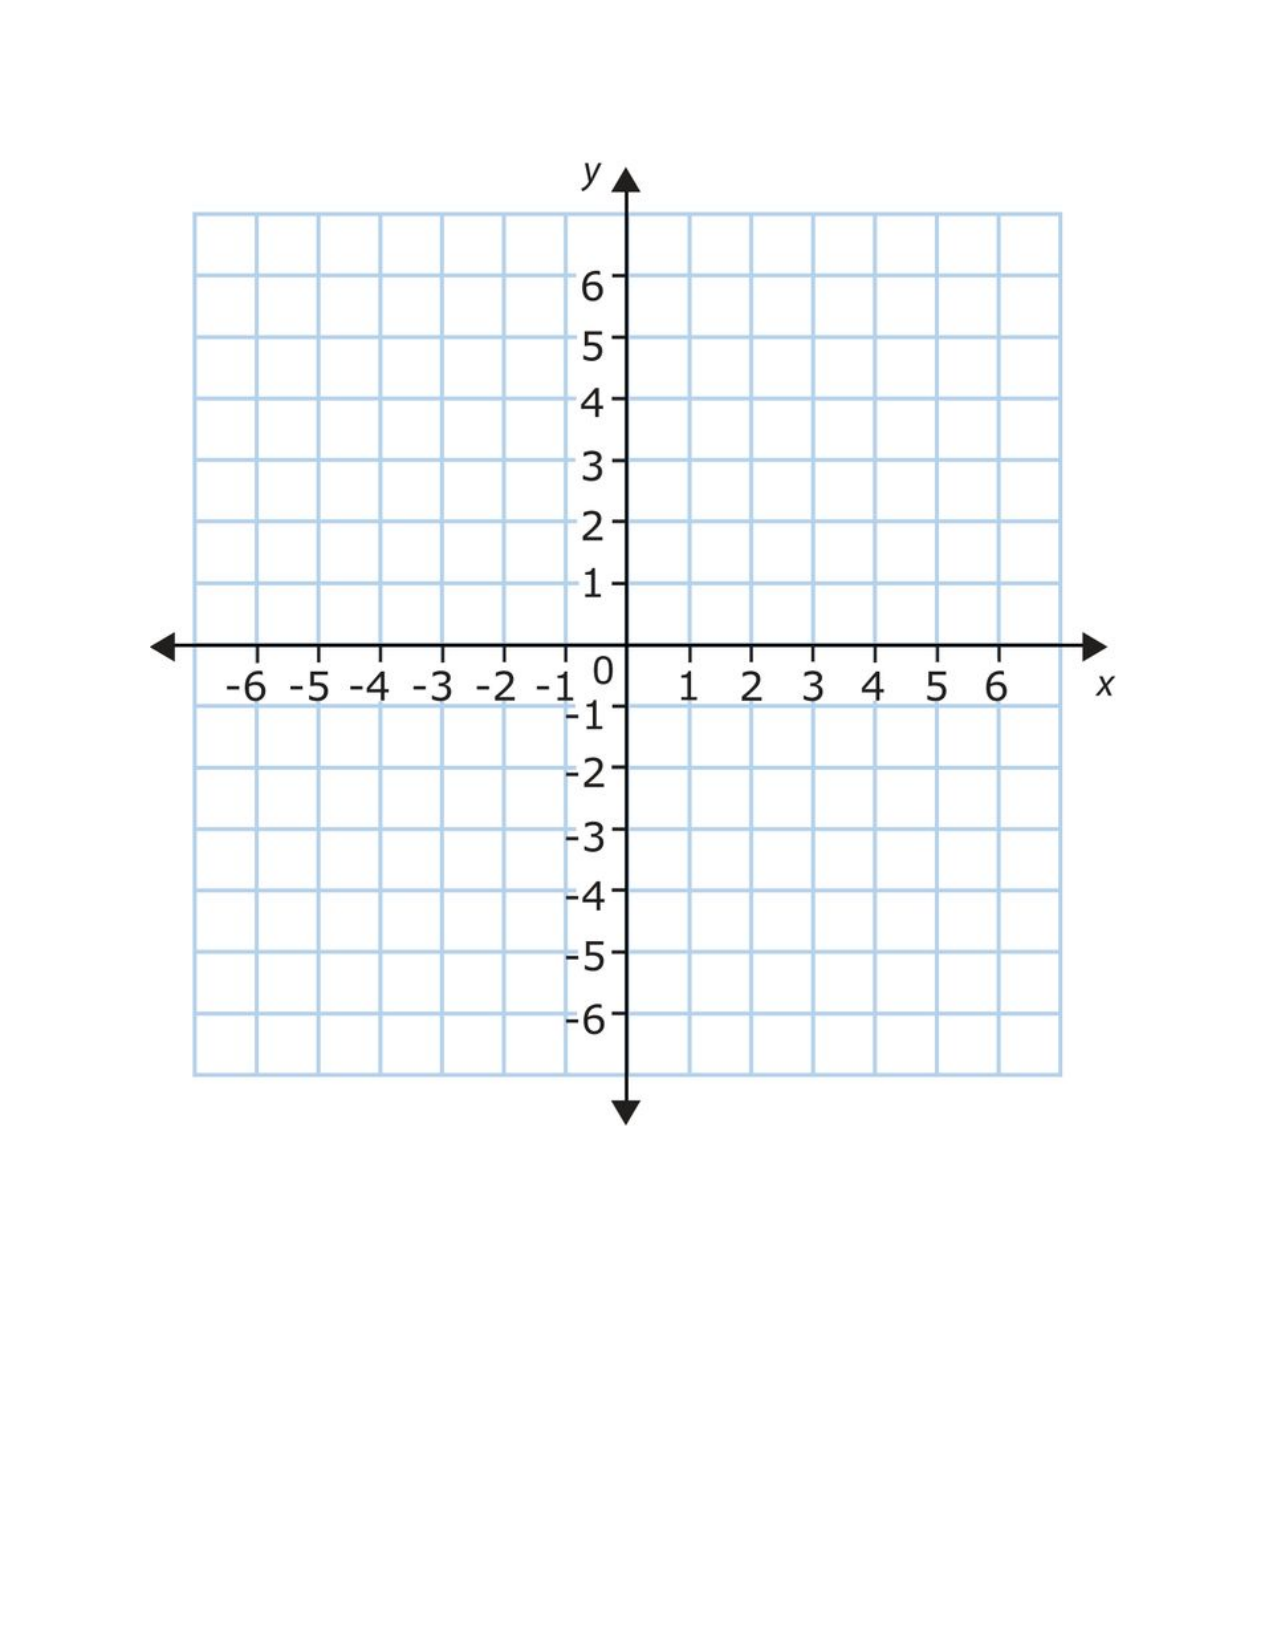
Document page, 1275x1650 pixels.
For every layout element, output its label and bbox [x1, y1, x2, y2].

picture [150, 150, 1125, 1143]
